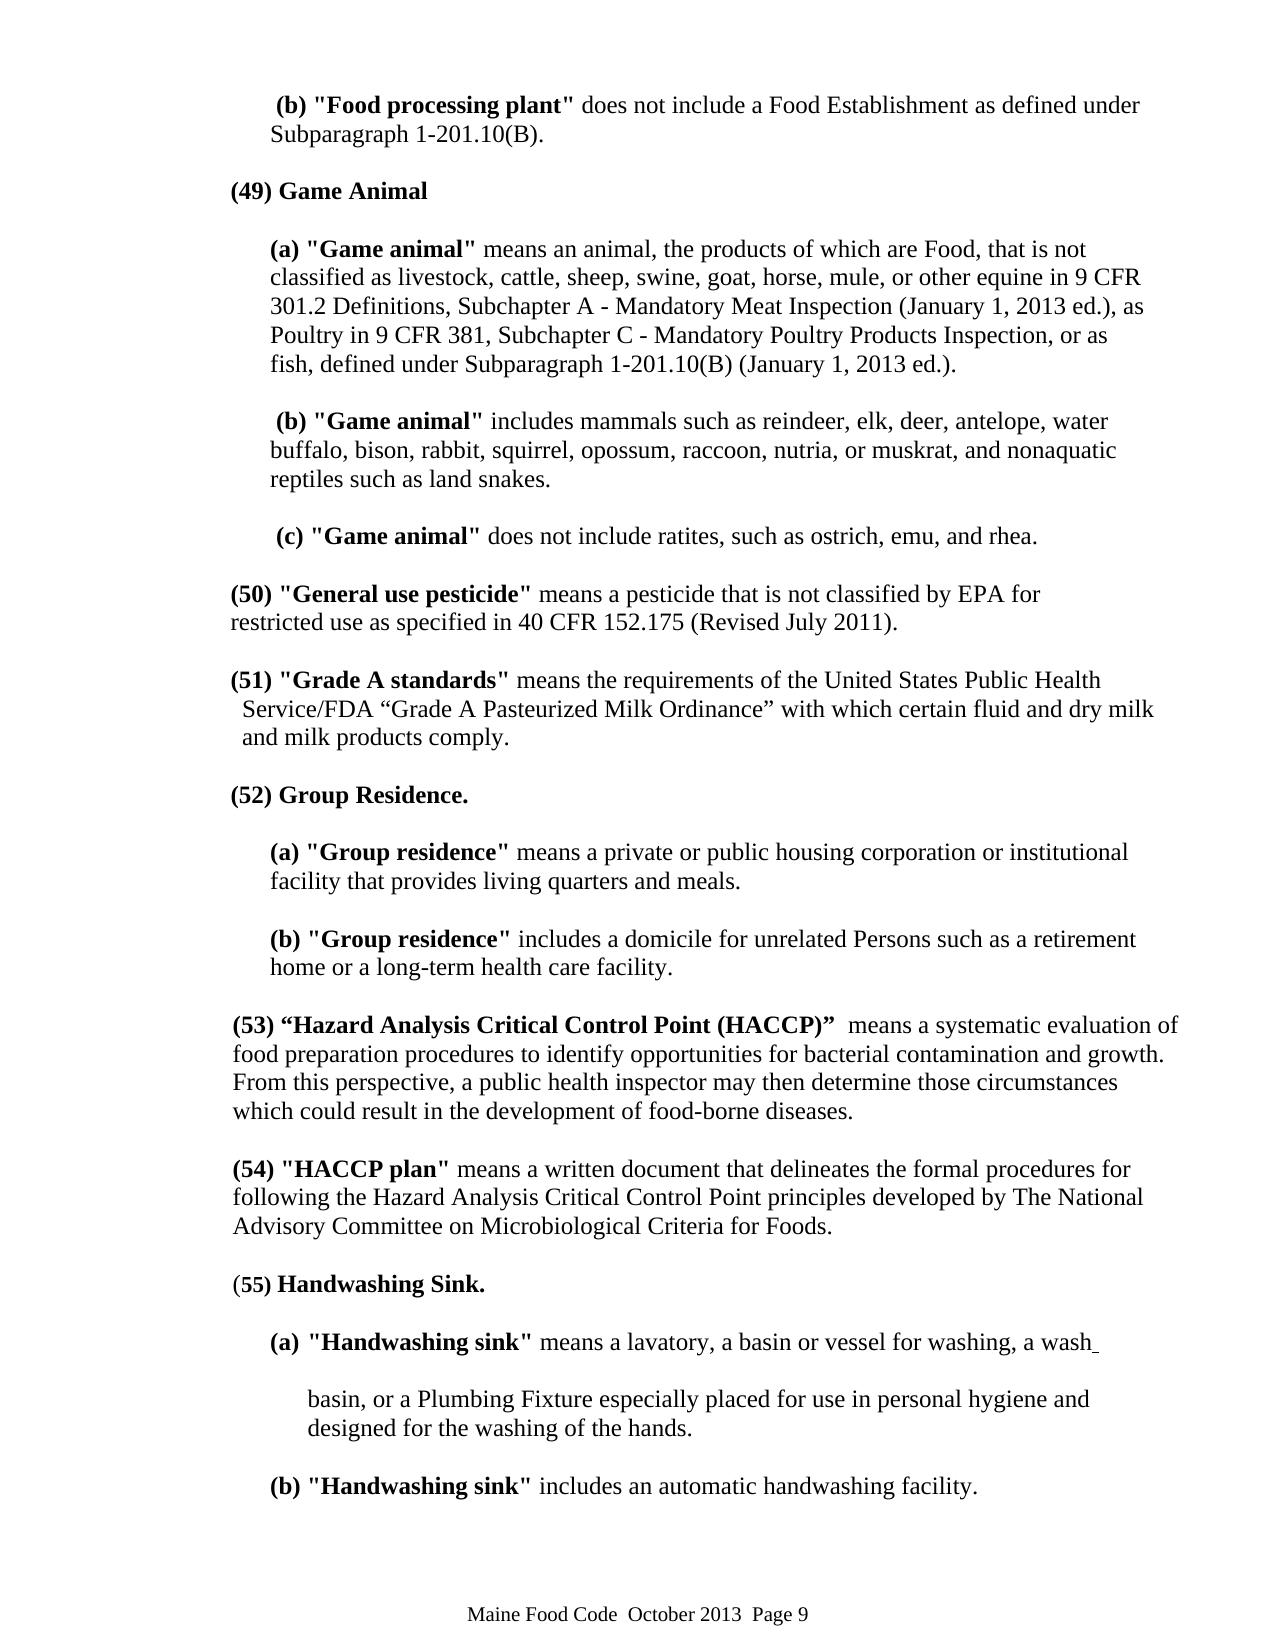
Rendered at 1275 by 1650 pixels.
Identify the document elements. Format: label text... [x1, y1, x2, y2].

text (51) "Grade A standards" means the requirements of the United States Public Health Service/FDA “Grade A Pasteurized Milk Ordinance” with which certain fluid and dry milk and milk products comply. [158, 665, 1155, 751]
text (54) "HACCP plan" means a written document that delineates the formal procedures for following the Hazard Analysis Critical Control Point principles developed by The National Advisory Committee on Microbiological Criteria for Foods. [232, 1154, 1155, 1240]
text (52) Group Residence. [158, 780, 1155, 809]
text (b) "Handwashing sink" includes an automatic handwashing facility. [270, 1471, 1155, 1500]
text (50) "General use pesticide" means a pesticide that is not classified by EPA for restricted use as specified in 40 CFR 152.175 (Revised July 2011). [230, 579, 1116, 636]
text (b) "Food processing plant" does not include a Food Establishment as defined under Subparagraph 1-201.10(B). [270, 90, 1155, 147]
list "Handwashing sink" means a lavatory, a basin or vessel for washing, a wash [270, 1327, 1155, 1355]
text (49) Game Animal [158, 176, 1155, 205]
text (b) "Group residence" includes a domicile for unrelated Persons such as a retirement home or a long-term health care facility. [270, 924, 1155, 981]
text basin, or a Plumbing Fixture especially placed for use in personal hygiene and designed for the washing of the hands. [307, 1384, 1155, 1442]
text (a) "Group residence" means a private or public housing corporation or institutional facility that provides living quarters and meals. [270, 837, 1155, 895]
text (53) “Hazard Analysis Critical Control Point (HACCP)” means a systematic evaluation of food preparation procedures to identify opportunities for bacterial contamination and growth. From this perspective, a public health inspector may then determine those circumstances which could result in the development of food-borne diseases. [232, 1010, 1183, 1125]
text (a) "Game animal" means an animal, the products of which are Food, that is not classified as livestock, cattle, sheep, swine, goat, horse, mule, or other equine in 9 CFR 301.2 Definitions, Subchapter A - Mandatory Meat Inspection (January 1, 2013 ed.), as Poultry in 9 CFR 381, Subchapter C - Mandatory Poultry Products Inspection, or as fish, defined under Subparagraph 1-201.10(B) (January 1, 2013 ed.). [270, 234, 1155, 377]
text (c) "Game animal" does not include ratites, such as ostrich, emu, and rhea. [197, 521, 1155, 550]
text (b) "Game animal" includes mammals such as reindeer, elk, deer, antelope, water buffalo, bison, rabbit, squirrel, opossum, raccoon, nutria, or muskrat, and nonaquatic reptiles such as land snakes. [270, 406, 1155, 492]
text (55) Handwashing Sink. [157, 1269, 1155, 1297]
